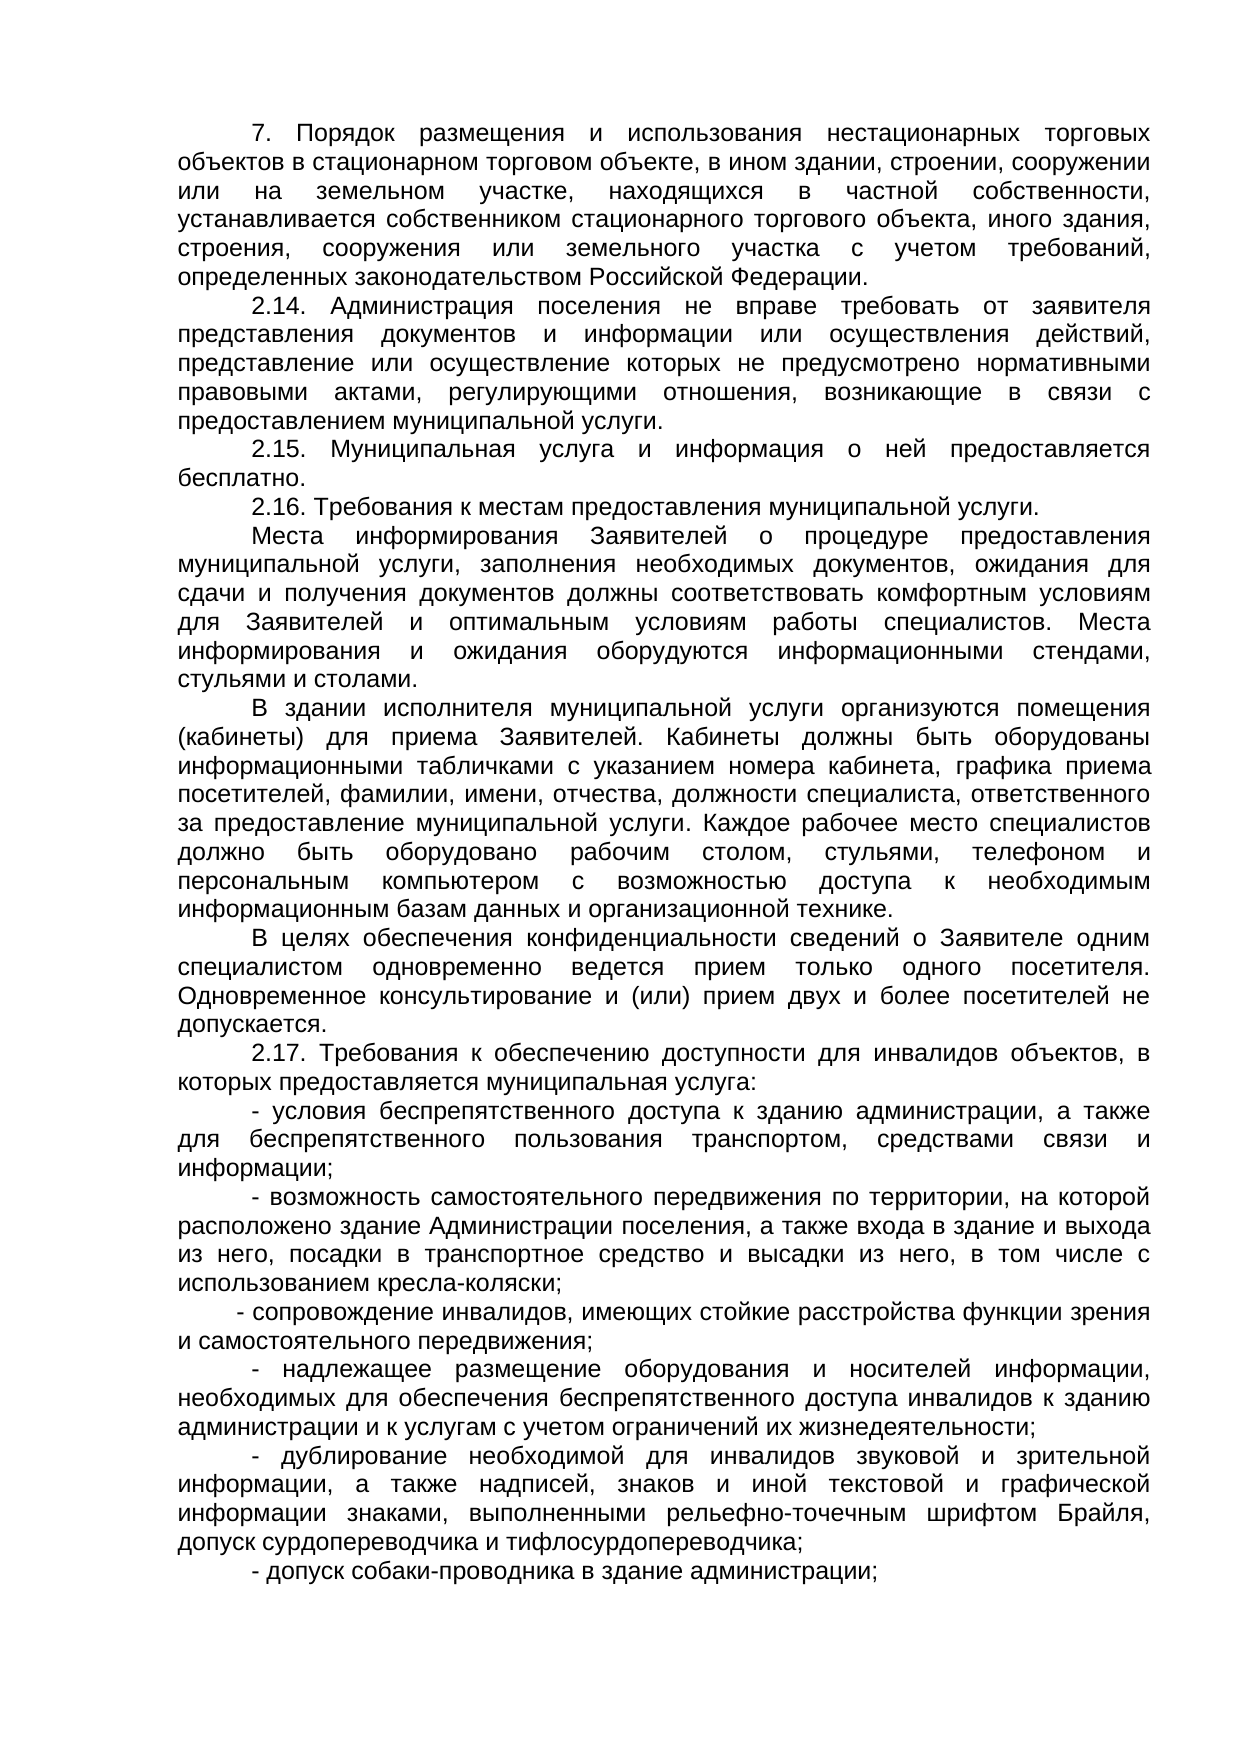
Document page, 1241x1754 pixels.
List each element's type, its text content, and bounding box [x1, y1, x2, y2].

text В целях обеспечения конфиденциальности сведений о Заявителе одним специалистом одновременно ведется прием только одного посетителя. Одновременное консультирование и (или) прием двух и более посетителей не допускается. [177, 923, 1152, 1038]
text - условия беспрепятственного доступа к зданию администрации, а также для беспрепятственного пользования транспортом, средствами связи и информации; [177, 1096, 1152, 1182]
text - допуск собаки-проводника в здание администрации; [177, 1556, 1152, 1584]
text - дублирование необходимой для инвалидов звуковой и зрительной информации, а также надписей, знаков и иной текстовой и графической информации знаками, выполненными рельефно-точечным шрифтом Брайля, допуск сурдопереводчика и тифлосурдопереводчика; [177, 1441, 1152, 1556]
text - сопровождение инвалидов, имеющих стойкие расстройства функции зрения и самостоятельного передвижения; [177, 1297, 1152, 1354]
text 2.15. Муниципальная услуга и информация о ней предоставляется бесплатно. [177, 434, 1152, 492]
text В здании исполнителя муниципальной услуги организуются помещения (кабинеты) для приема Заявителей. Кабинеты должны быть оборудованы информационными табличками с указанием номера кабинета, графика приема посетителей, фамилии, имени, отчества, должности специалиста, ответственного за предоставление муниципальной услуги. Каждое рабочее место специалистов должно быть оборудовано рабочим столом, стульями, телефоном и персональным компьютером с возможностью доступа к необходимым информационным базам данных и организационной технике. [177, 693, 1152, 923]
text Места информирования Заявителей о процедуре предоставления муниципальной услуги, заполнения необходимых документов, ожидания для сдачи и получения документов должны соответствовать комфортным условиям для Заявителей и оптимальным условиям работы специалистов. Места информирования и ожидания оборудуются информационными стендами, стульями и столами. [177, 521, 1152, 693]
text 2.17. Требования к обеспечению доступности для инвалидов объектов, в которых предоставляется муниципальная услуга: [177, 1038, 1152, 1096]
text 7. Порядок размещения и использования нестационарных торговых объектов в стационарном торговом объекте, в ином здании, строении, сооружении или на земельном участке, находящихся в частной собственности, устанавливается собственником стационарного торгового объекта, иного здания, строения, сооружения или земельного участка с учетом требований, определенных законодательством Российской Федерации. [177, 118, 1152, 291]
text 2.16. Требования к местам предоставления муниципальной услуги. [177, 492, 1152, 521]
text - надлежащее размещение оборудования и носителей информации, необходимых для обеспечения беспрепятственного доступа инвалидов к зданию администрации и к услугам с учетом ограничений их жизнедеятельности; [177, 1354, 1152, 1441]
text - возможность самостоятельного передвижения по территории, на которой расположено здание Администрации поселения, а также входа в здание и выхода из него, посадки в транспортное средство и высадки из него, в том числе с использованием кресла-коляски; [177, 1182, 1152, 1297]
text 2.14. Администрация поселения не вправе требовать от заявителя представления документов и информации или осуществления действий, представление или осуществление которых не предусмотрено нормативными правовыми актами, регулирующими отношения, возникающие в связи с предоставлением муниципальной услуги. [177, 291, 1152, 434]
